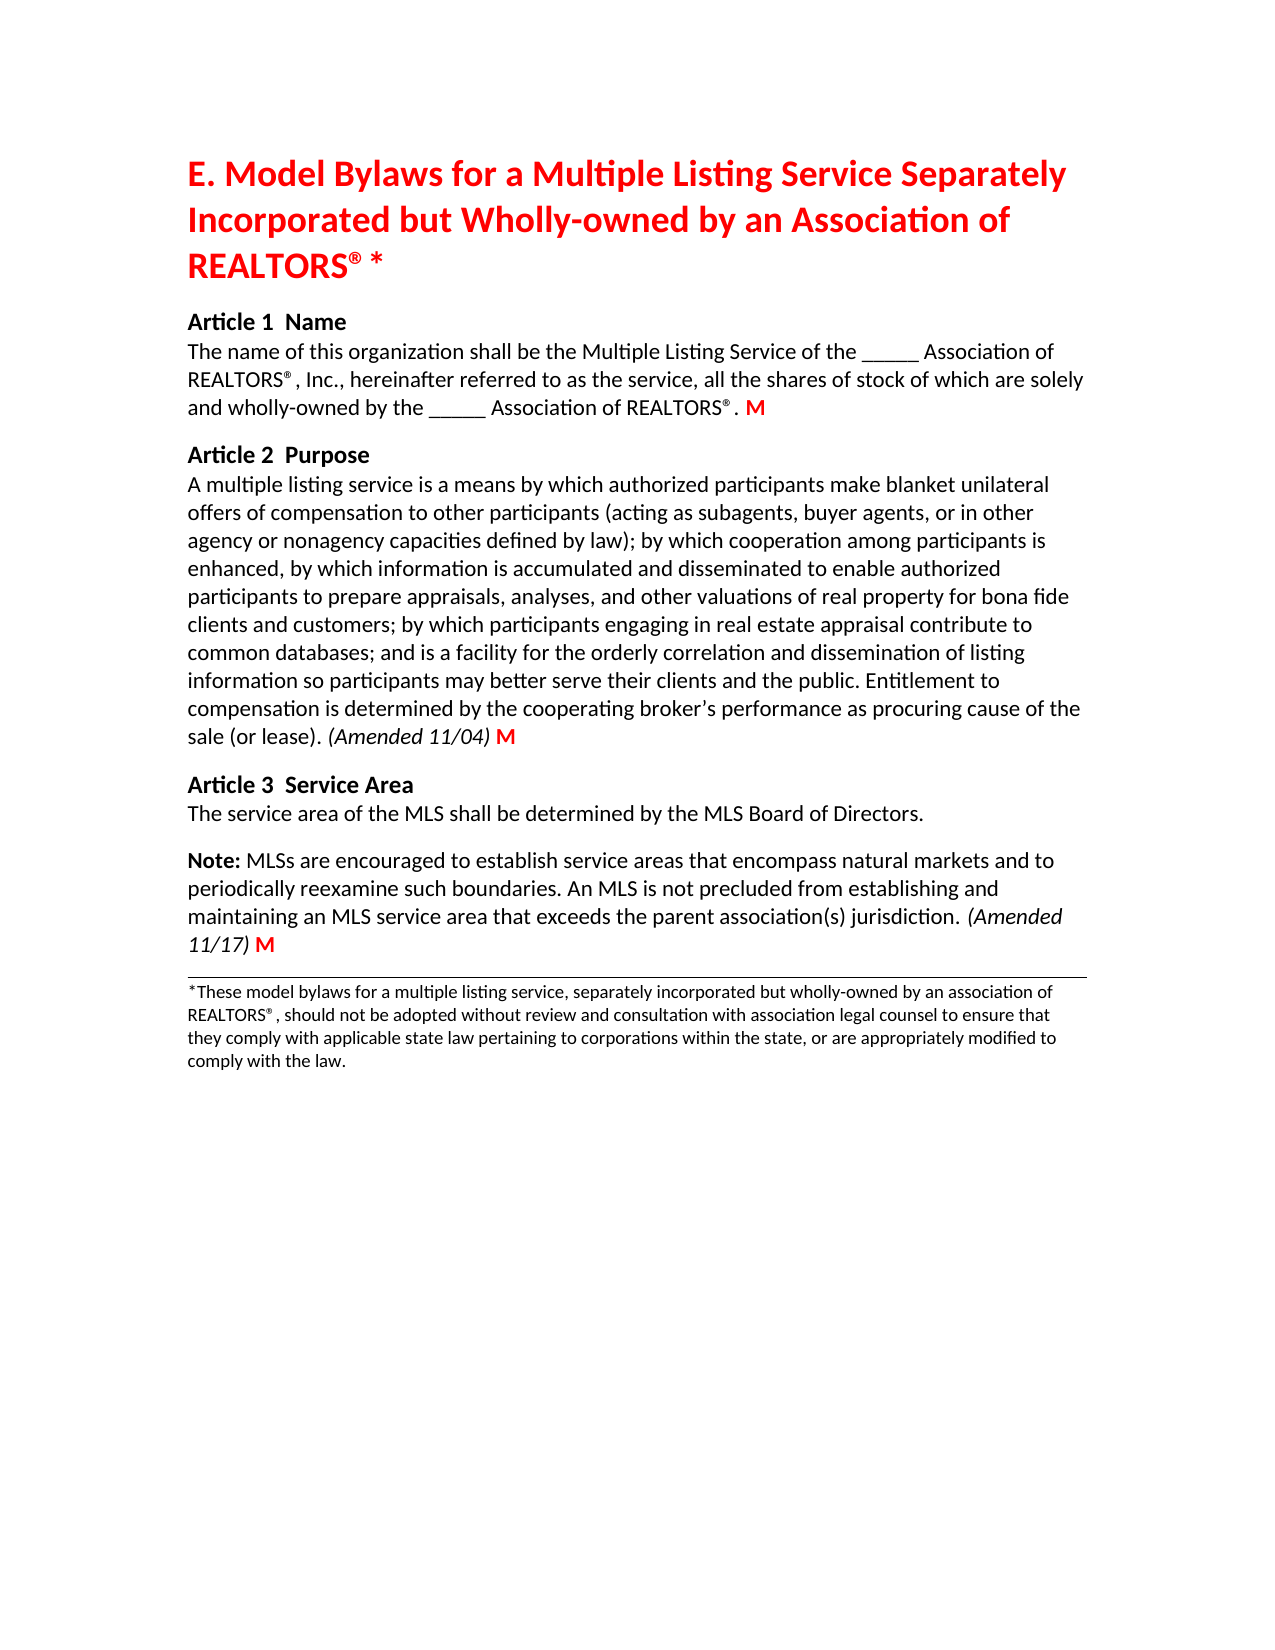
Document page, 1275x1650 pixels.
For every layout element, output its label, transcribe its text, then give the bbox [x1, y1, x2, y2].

text A multiple listing service is a means by which authorized participants make blanket unilateral offers of compensation to other participants (acting as subagents, buyer agents, or in other agency or nonagency capacities defined by law); by which cooperation among participants is enhanced, by which information is accumulated and disseminated to enable authorized participants to prepare appraisals, analyses, and other valuations of real property for bona fide clients and customers; by which participants engaging in real estate appraisal contribute to common databases; and is a facility for the orderly correlation and dissemination of listing information so participants may better serve their clients and the public. Entitlement to compensation is determined by the cooperating broker’s performance as procuring cause of the sale (or lease). (Amended 11/04) M [187, 470, 1087, 750]
text The name of this organization shall be the Multiple Listing Service of the _____ Association of REALTORS®, Inc., hereinafter referred to as the service, all the shares of stock of which are solely and wholly-owned by the _____ Association of REALTORS®. M [187, 337, 1087, 421]
text *These model bylaws for a multiple listing service, separately incorporated but wholly-owned by an association of REALTORS®, should not be adopted without review and consultation with association legal counsel to ensure that they comply with applicable state law pertaining to corporations within the state, or are appropriately modified to comply with the law. [187, 978, 1087, 1072]
text Article 1 Name [187, 306, 1087, 337]
text Article 3 Service Area [187, 769, 1087, 799]
text E. Model Bylaws for a Multiple Listing Service Separately Incorporated but Wholly-owned by an Association of REALTORS®* [187, 150, 1087, 287]
text Article 2 Purpose [187, 439, 1087, 470]
text The service area of the MLS shall be determined by the MLS Board of Directors. [187, 799, 1087, 828]
text Note: MLSs are encouraged to establish service areas that encompass natural markets and to periodically reexamine such boundaries. An MLS is not precluded from establishing and maintaining an MLS service area that exceeds the parent association(s) jurisdiction. (Amended 11/17) M [187, 846, 1087, 958]
